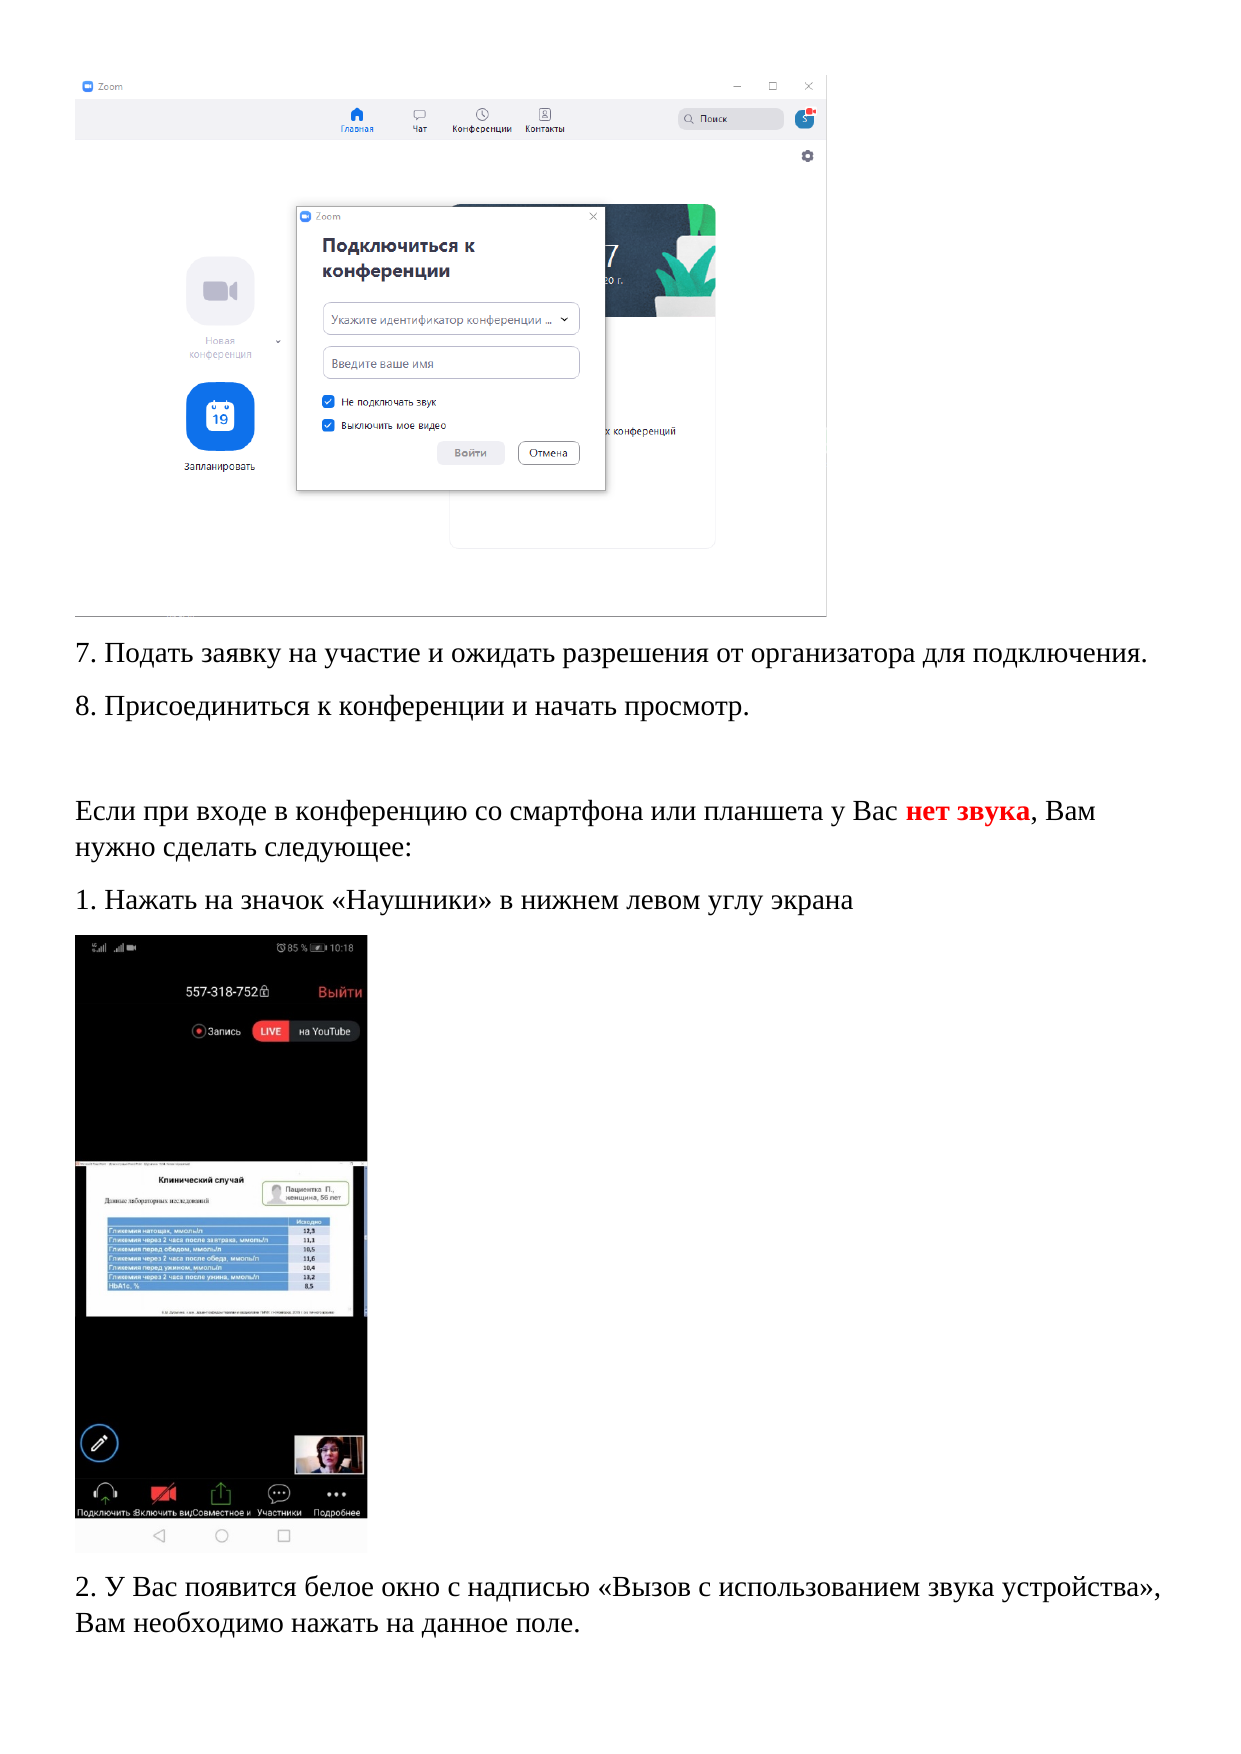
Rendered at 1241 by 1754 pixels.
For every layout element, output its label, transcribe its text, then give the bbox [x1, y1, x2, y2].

text Если при входе в конференцию со смартфона или планшета у Вас нет звука, Вам нужно сделать следующее: [75, 793, 1165, 863]
text 1. Нажать на значок «Наушники» в нижнем левом углу экрана [75, 882, 1165, 916]
picture [75, 75, 827, 617]
text 2. У Вас появится белое окно с надписью «Вызов с использованием звука устройства», Вам необходимо нажать на данное поле. [75, 1569, 1165, 1639]
text 7. Подать заявку на участие и ожидать разрешения от организатора для подключения. [75, 635, 1165, 668]
text 8. Присоединиться к конференции и начать просмотр. [75, 688, 1165, 721]
picture [75, 935, 368, 1553]
